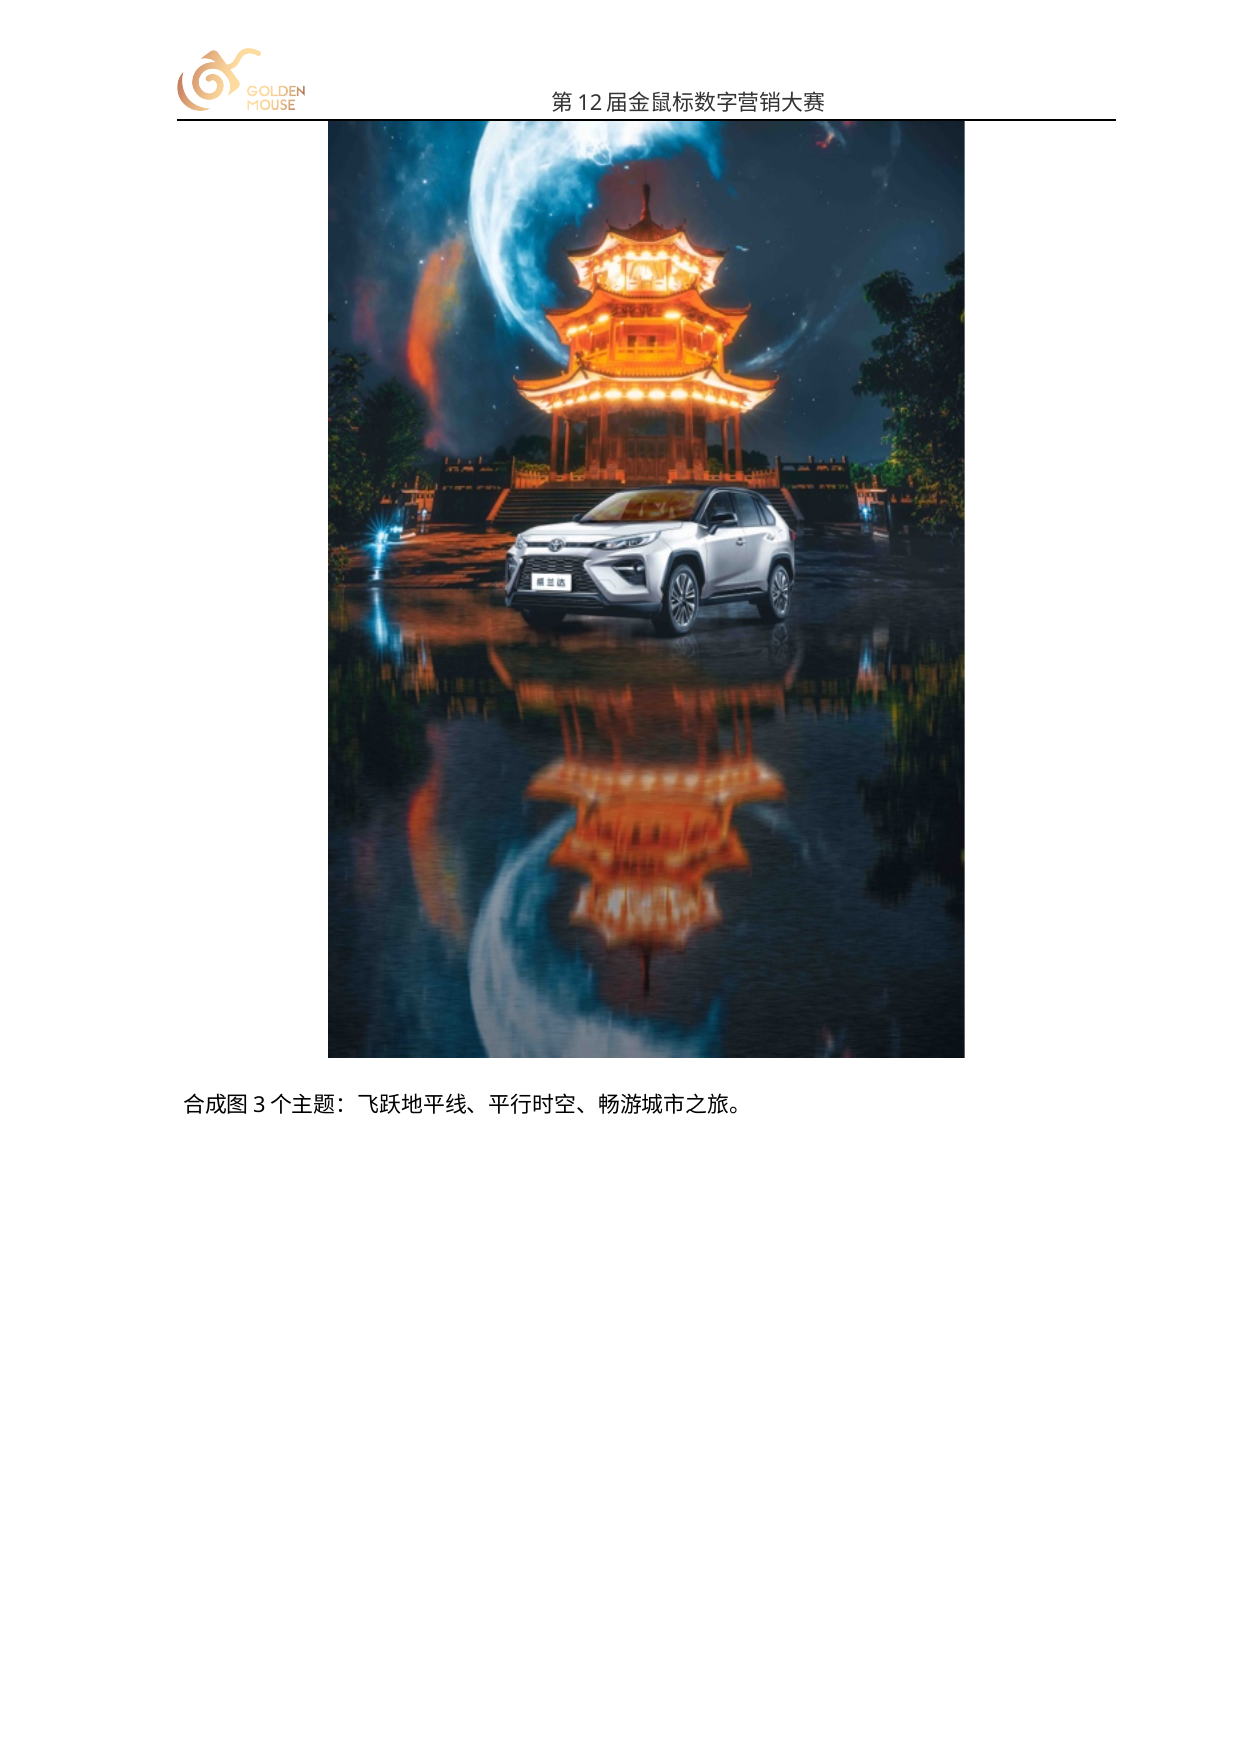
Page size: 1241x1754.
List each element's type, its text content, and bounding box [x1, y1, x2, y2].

picture [177, 48, 305, 111]
text 合成图3个主题：飞跃地平线、平行时空、畅游城市之旅。 [177, 1087, 1116, 1118]
picture [328, 121, 965, 1058]
